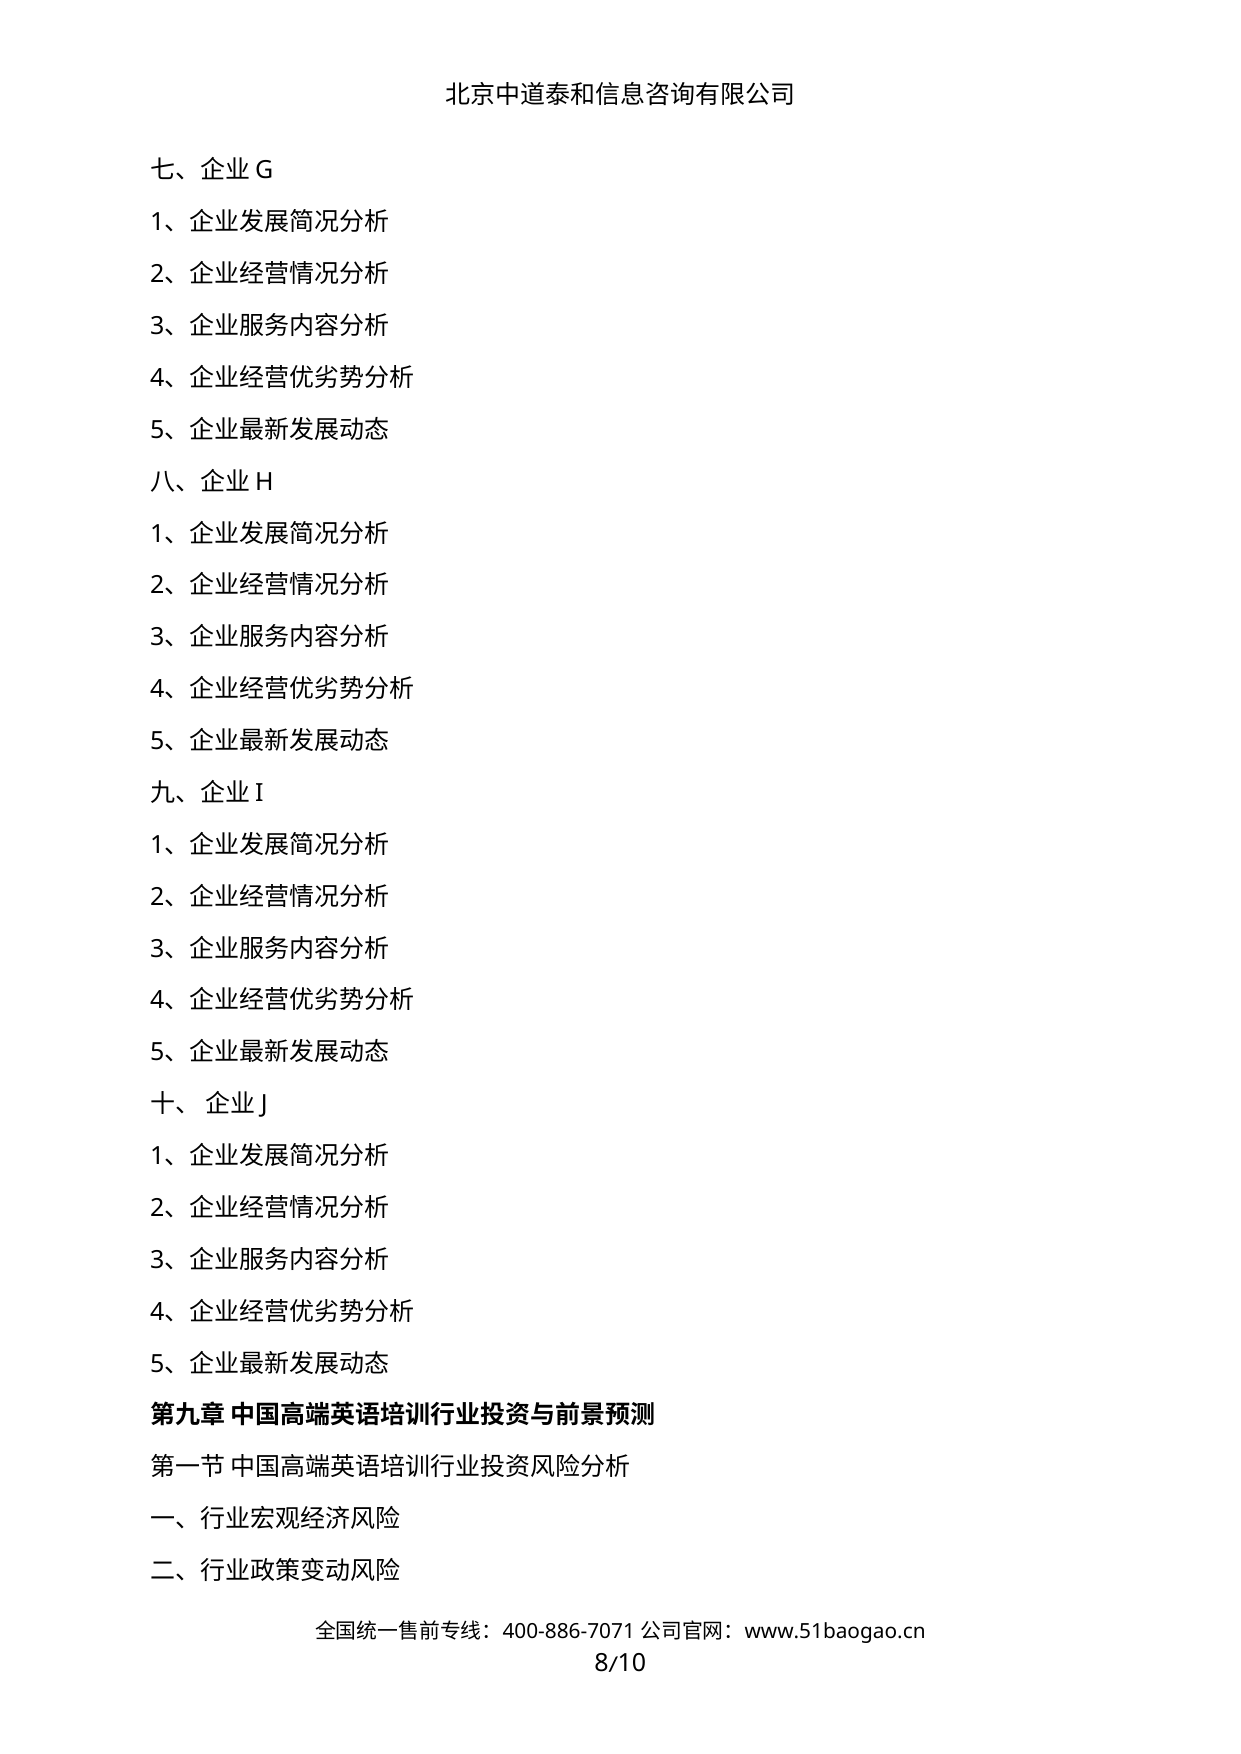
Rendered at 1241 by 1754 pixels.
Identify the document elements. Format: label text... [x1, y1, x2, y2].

text 二、行业政策变动风险 [150, 1551, 1090, 1587]
text 3、企业服务内容分析 [150, 306, 1090, 342]
text 3、企业服务内容分析 [150, 617, 1090, 653]
text 3、企业服务内容分析 [150, 928, 1090, 964]
text 1、企业发展简况分析 [150, 202, 1090, 238]
text 第一节 中国高端英语培训行业投资风险分析 [150, 1447, 1090, 1483]
text 5、企业最新发展动态 [150, 721, 1090, 757]
text 七、企业G [150, 150, 1090, 186]
text 2、企业经营情况分析 [150, 1187, 1090, 1224]
text 4、企业经营优劣势分析 [150, 980, 1090, 1016]
text 第九章 中国高端英语培训行业投资与前景预测 [150, 1395, 1090, 1431]
text 十、 企业J [150, 1084, 1090, 1120]
text 4、企业经营优劣势分析 [150, 1291, 1090, 1327]
text 5、企业最新发展动态 [150, 1343, 1090, 1379]
text 八、企业H [150, 461, 1090, 497]
text 1、企业发展简况分析 [150, 824, 1090, 861]
text 4、企业经营优劣势分析 [150, 357, 1090, 394]
text 1、企业发展简况分析 [150, 1136, 1090, 1172]
text 3、企业服务内容分析 [150, 1239, 1090, 1276]
text 2、企业经营情况分析 [150, 565, 1090, 601]
text 一、行业宏观经济风险 [150, 1499, 1090, 1535]
text 2、企业经营情况分析 [150, 876, 1090, 912]
text 5、企业最新发展动态 [150, 409, 1090, 446]
text 4、企业经营优劣势分析 [150, 669, 1090, 705]
text 1、企业发展简况分析 [150, 513, 1090, 549]
text 5、企业最新发展动态 [150, 1032, 1090, 1068]
text 九、企业I [150, 772, 1090, 809]
text 2、企业经营情况分析 [150, 254, 1090, 290]
